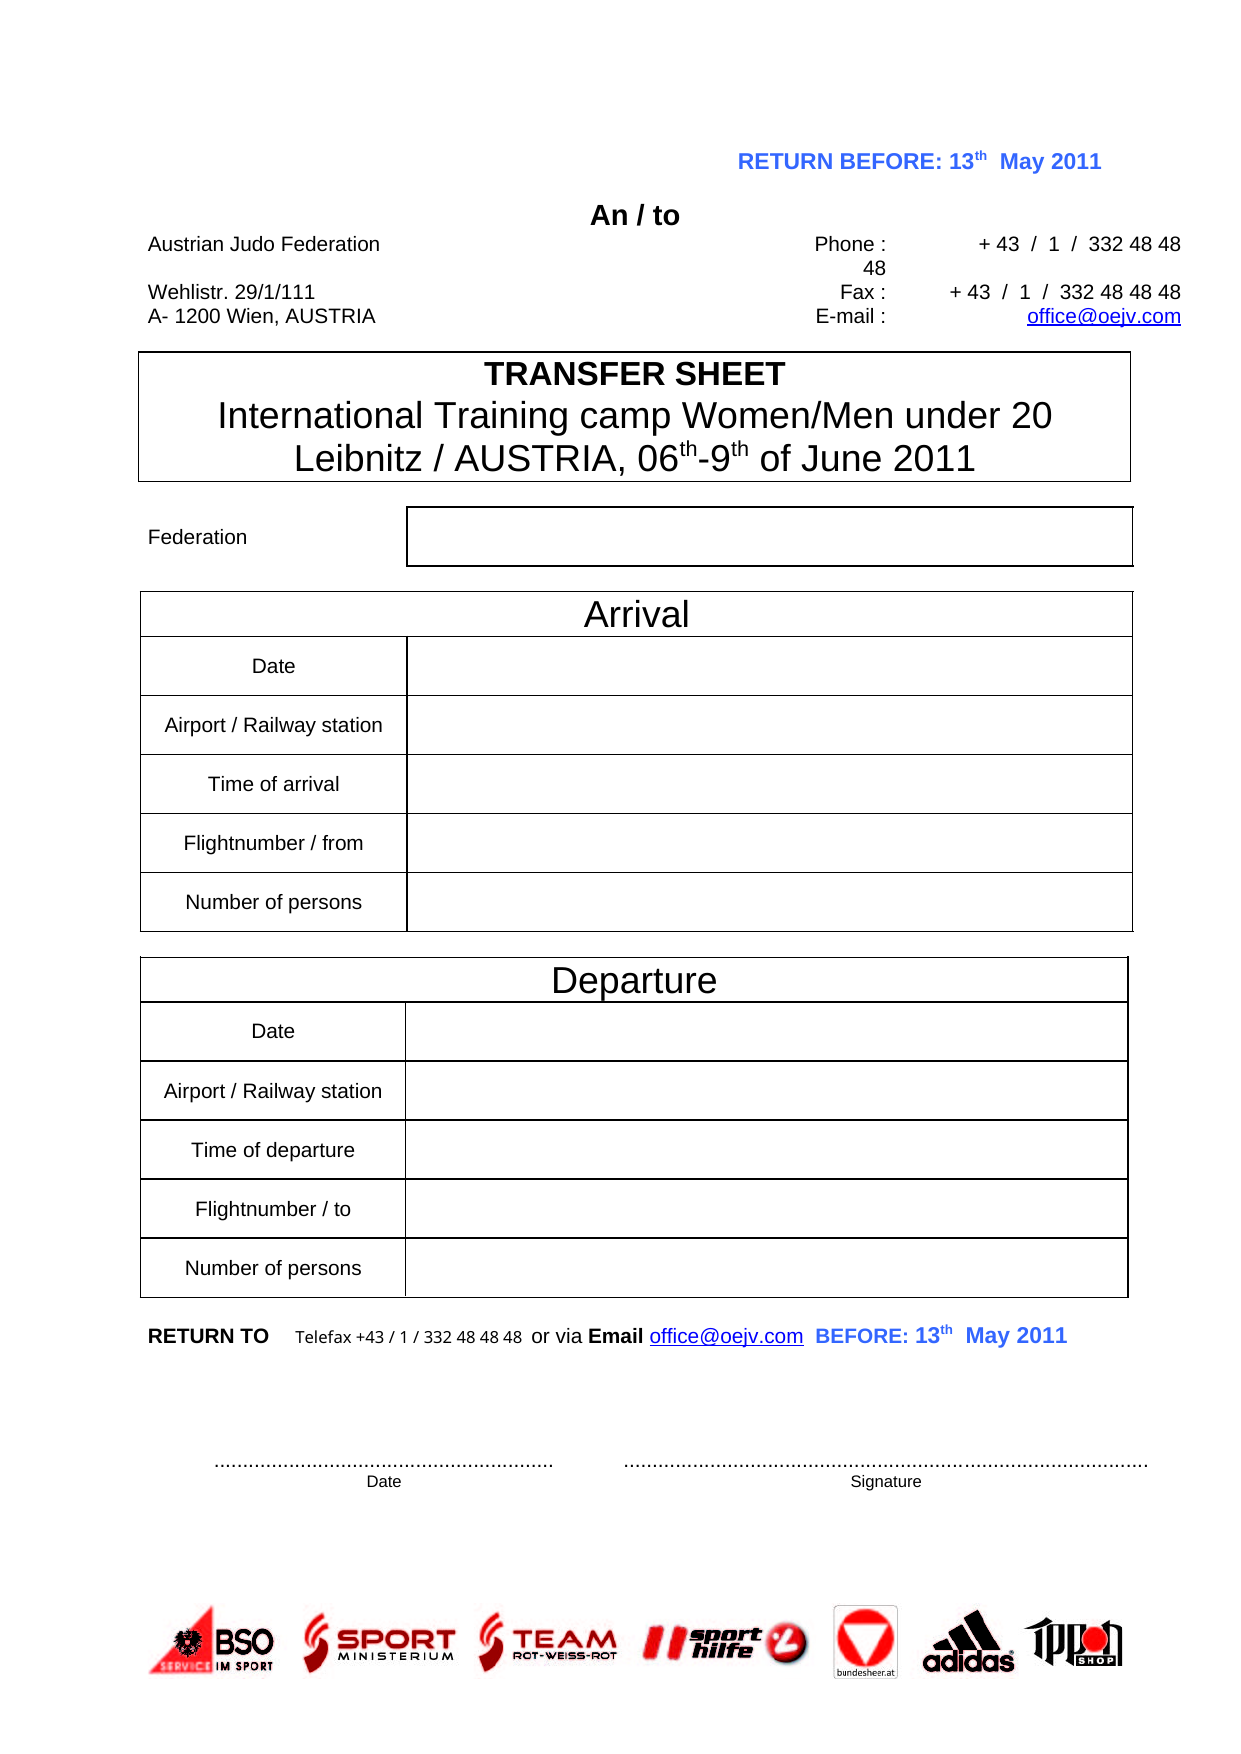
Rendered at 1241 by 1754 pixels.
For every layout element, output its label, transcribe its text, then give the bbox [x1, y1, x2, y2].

table_header [408, 508, 1132, 565]
table_header Arrival [141, 592, 1132, 636]
text Leibnitz / AUSTRIA, 06th-9th of June 2011 [139, 433, 1130, 481]
table_cell [408, 814, 1132, 872]
table_cell Airport / Railway station [141, 1062, 405, 1119]
text Wehlistr. 29/1/111 Fax : + 43 / 1 / 332 48 48 48 [148, 279, 1122, 303]
table_header Departure [141, 958, 1127, 1001]
table_cell Date [141, 637, 406, 694]
table_cell Number of persons [141, 873, 406, 931]
table_cell Airport / Railway station [141, 696, 406, 754]
picture [147, 1603, 1123, 1679]
text A- 1200 Wien, AUSTRIA E-mail : office@oejv.com [148, 303, 1122, 327]
table_header Federation [140, 506, 406, 565]
table_cell Flightnumber / from [141, 814, 406, 872]
table_cell [406, 1121, 1127, 1178]
table_cell Time of arrival [141, 755, 406, 813]
table_cell [406, 1180, 1127, 1237]
table_cell [406, 1239, 1127, 1296]
table_cell Number of persons [141, 1239, 405, 1296]
text Date Signature [148, 1472, 1122, 1491]
table_cell Time of departure [141, 1121, 405, 1178]
table_cell [408, 696, 1132, 754]
text An / to [148, 198, 1122, 232]
table_cell [408, 637, 1132, 694]
text RETURN TO Telefax +43 / 1 / 332 48 48 48 or via Email office@oejv.com BEFORE: 13th May 2011 [148, 1322, 1122, 1348]
table_cell [408, 755, 1132, 813]
table_cell Flightnumber / to [141, 1180, 405, 1237]
table_cell [408, 873, 1132, 931]
table_cell [406, 1062, 1127, 1119]
text International Training camp Women/Men under 20 [148, 393, 1122, 433]
text Austrian Judo Federation Phone : + 43 / 1 / 332 48 48 48 [148, 232, 1122, 279]
table_cell [406, 1003, 1127, 1060]
text RETURN BEFORE: 13th May 2011 [148, 148, 1122, 174]
text TRANSFER SHEET [139, 353, 1130, 393]
text ........................................................... ........................................................................................... [148, 1448, 1122, 1472]
table_cell Date [141, 1003, 405, 1060]
